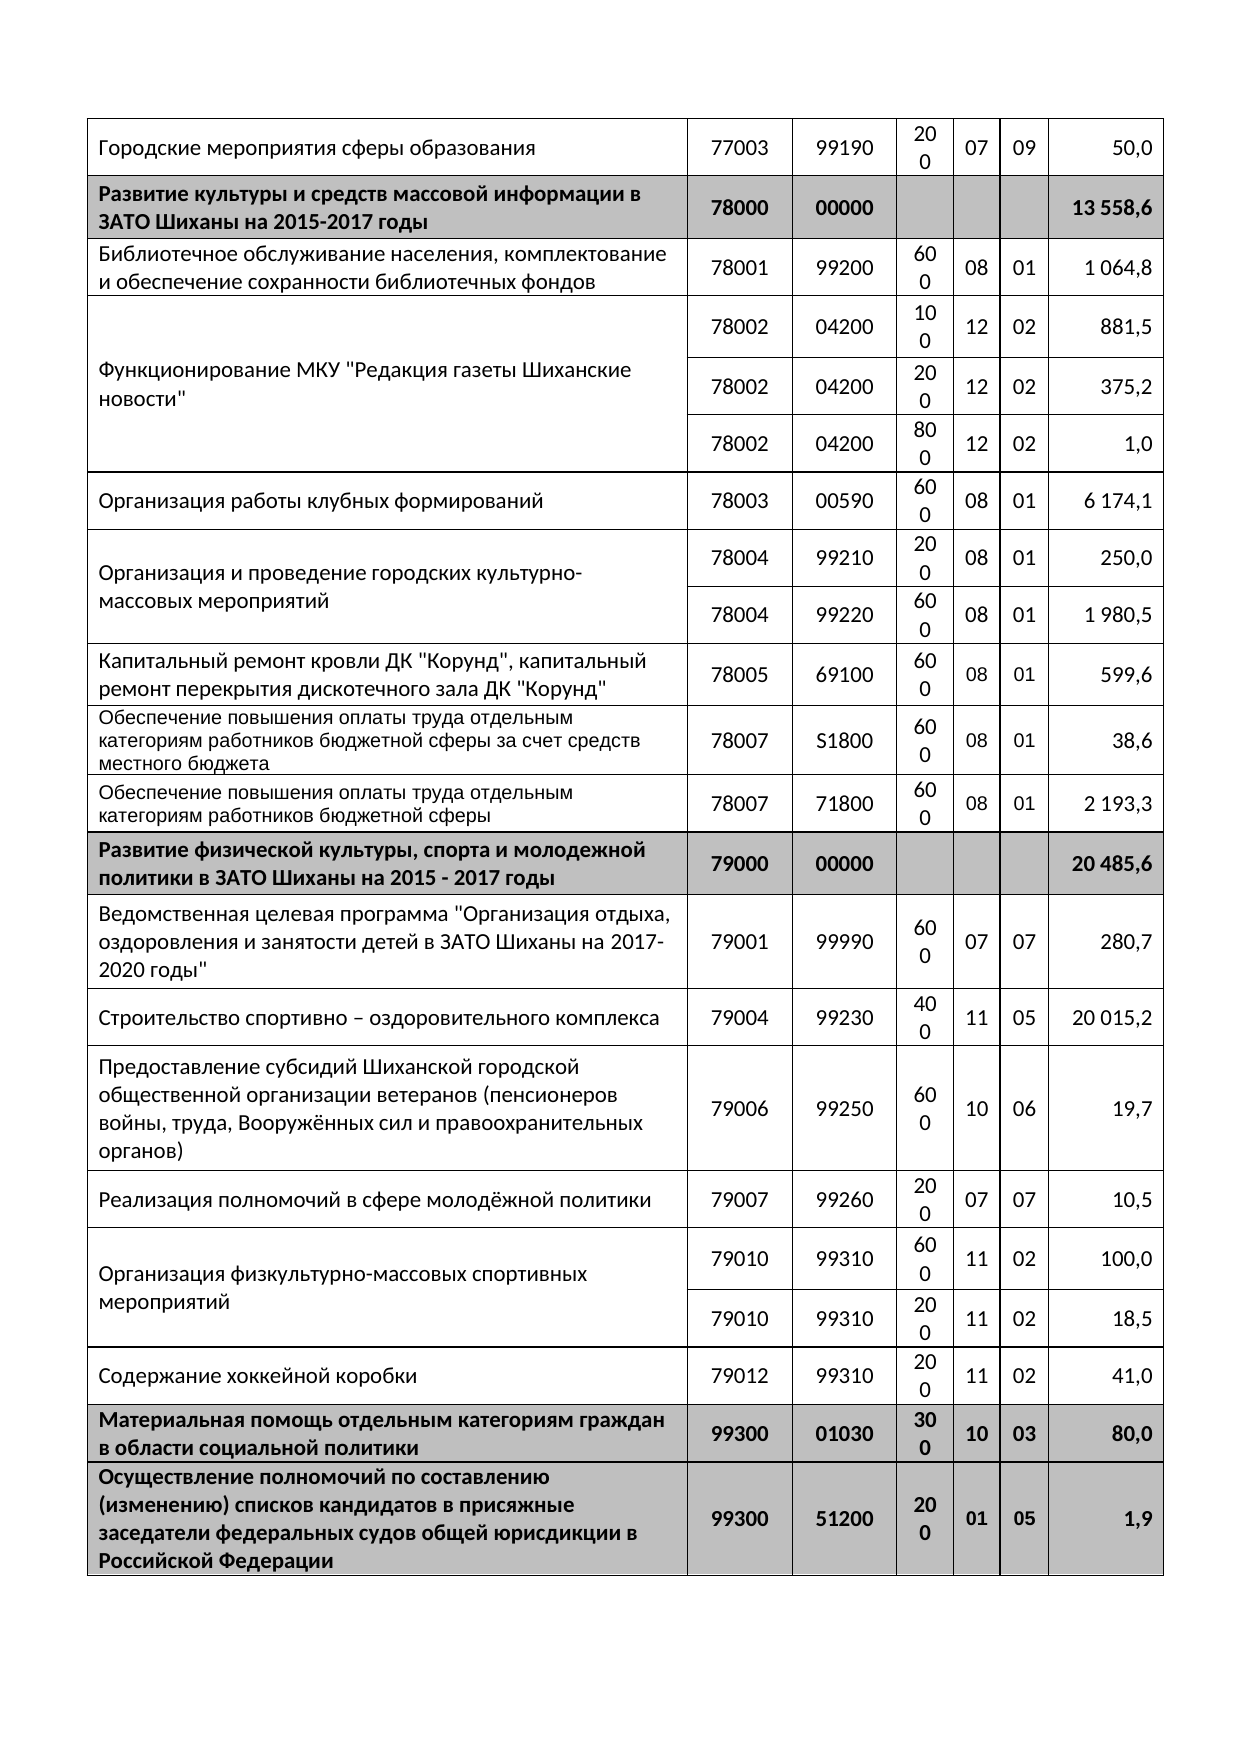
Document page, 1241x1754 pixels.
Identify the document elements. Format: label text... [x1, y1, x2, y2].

table_cell 200 [897, 530, 953, 586]
table_cell Организация работы клубных формирований [88, 473, 687, 528]
table_cell 78001 [688, 239, 792, 295]
table_cell 38,6 [1049, 706, 1163, 774]
table_cell [897, 176, 953, 238]
table_cell 03 [1001, 1405, 1048, 1461]
table_cell 01030 [793, 1405, 896, 1461]
table_cell [954, 176, 999, 238]
table_cell 99310 [793, 1290, 896, 1346]
table_cell Осуществление полномочий по составлению (изменению) списков кандидатов в присяжные заседатели федеральных судов общей юрисдикции в Российской Федерации [88, 1463, 687, 1574]
table_cell [897, 833, 953, 894]
table_cell 78002 [688, 358, 792, 414]
table_cell 79006 [688, 1046, 792, 1170]
table_cell 79010 [688, 1290, 792, 1346]
table_cell 12 [954, 296, 999, 357]
table_cell 200 [897, 358, 953, 414]
table_cell Городские мероприятия сферы образования [88, 119, 687, 175]
table_cell 05 [1001, 1463, 1048, 1574]
table_cell 599,6 [1049, 644, 1163, 705]
table_cell 78007 [688, 706, 792, 774]
table_cell 10 [954, 1046, 999, 1170]
table_cell 1,9 [1049, 1463, 1163, 1574]
table_cell Развитие физической культуры, спорта и молодежной политики в ЗАТО Шиханы на 2015 - 2017 годы [88, 833, 687, 894]
table_cell S1800 [793, 706, 896, 774]
table_cell 78003 [688, 473, 792, 528]
table_cell 78004 [688, 587, 792, 643]
table_cell Развитие культуры и средств массовой информации в ЗАТО Шиханы на 2015-2017 годы [88, 176, 687, 238]
table_cell Обеспечение повышения оплаты труда отдельным категориям работников бюджетной сферы [88, 775, 687, 831]
table_cell Реализация полномочий в сфере молодёжной политики [88, 1171, 687, 1227]
table_cell 280,7 [1049, 895, 1163, 988]
table_cell 600 [897, 706, 953, 774]
table_cell 07 [954, 119, 999, 175]
table_cell 99190 [793, 119, 896, 175]
table_cell 12 [954, 415, 999, 471]
table_cell 99260 [793, 1171, 896, 1227]
table_cell 20 485,6 [1049, 833, 1163, 894]
table_cell 1 980,5 [1049, 587, 1163, 643]
table_cell 02 [1001, 1228, 1048, 1289]
table_cell 600 [897, 1228, 953, 1289]
table_cell [954, 833, 999, 894]
table_cell 08 [954, 644, 999, 705]
table_cell 79012 [688, 1348, 792, 1403]
table_cell 01 [1001, 775, 1048, 831]
table_cell 99210 [793, 530, 896, 586]
table_cell 02 [1001, 358, 1048, 414]
table_cell 78004 [688, 530, 792, 586]
table_cell 79007 [688, 1171, 792, 1227]
table_cell 01 [1001, 239, 1048, 295]
table_cell 00000 [793, 833, 896, 894]
table_cell 200 [897, 1463, 953, 1574]
table_cell 200 [897, 1290, 953, 1346]
table_cell 600 [897, 473, 953, 528]
table_cell 10,5 [1049, 1171, 1163, 1227]
table_cell 02 [1001, 1348, 1048, 1403]
table_cell 600 [897, 1046, 953, 1170]
table_cell 01 [1001, 644, 1048, 705]
table_cell 01 [1001, 706, 1048, 774]
table_cell 77003 [688, 119, 792, 175]
table_cell 01 [1001, 587, 1048, 643]
table_cell 04200 [793, 358, 896, 414]
table_cell 250,0 [1049, 530, 1163, 586]
table_cell 11 [954, 1290, 999, 1346]
table_cell Организация и проведение городских культурно-массовых мероприятий [88, 530, 687, 643]
table_cell 800 [897, 415, 953, 471]
table_cell 01 [1001, 530, 1048, 586]
table_cell 01 [1001, 473, 1048, 528]
table_cell 99300 [688, 1405, 792, 1461]
table_cell Материальная помощь отдельным категориям граждан в области социальной политики [88, 1405, 687, 1461]
table_cell 08 [954, 473, 999, 528]
table_cell 79001 [688, 895, 792, 988]
table_cell 13 558,6 [1049, 176, 1163, 238]
table_cell 79000 [688, 833, 792, 894]
table_cell [1001, 176, 1048, 238]
table_cell 79004 [688, 989, 792, 1045]
table_cell 78000 [688, 176, 792, 238]
table_cell 200 [897, 1348, 953, 1403]
table_cell 600 [897, 644, 953, 705]
table_cell 51200 [793, 1463, 896, 1574]
table_cell 600 [897, 239, 953, 295]
table_cell 78005 [688, 644, 792, 705]
table_cell 07 [1001, 895, 1048, 988]
table_cell 11 [954, 1228, 999, 1289]
table_cell 400 [897, 989, 953, 1045]
table_cell 18,5 [1049, 1290, 1163, 1346]
table_cell 11 [954, 989, 999, 1045]
table_cell 08 [954, 530, 999, 586]
table_cell Содержание хоккейной коробки [88, 1348, 687, 1403]
table_cell 99300 [688, 1463, 792, 1574]
table_cell 05 [1001, 989, 1048, 1045]
table_cell 78002 [688, 415, 792, 471]
table_cell 08 [954, 775, 999, 831]
table_cell 100,0 [1049, 1228, 1163, 1289]
table_cell 08 [954, 239, 999, 295]
table_cell 99220 [793, 587, 896, 643]
table_cell Предоставление субсидий Шиханской городской общественной организации ветеранов (пенсионеров войны, труда, Вооружённых сил и правоохранительных органов) [88, 1046, 687, 1170]
table_cell 881,5 [1049, 296, 1163, 357]
table_cell 02 [1001, 1290, 1048, 1346]
table_cell 600 [897, 775, 953, 831]
table_cell 1 064,8 [1049, 239, 1163, 295]
table_cell 02 [1001, 415, 1048, 471]
table_cell 10 [954, 1405, 999, 1461]
table_cell 600 [897, 587, 953, 643]
table_cell 04200 [793, 415, 896, 471]
table_cell 69100 [793, 644, 896, 705]
table_cell 20 015,2 [1049, 989, 1163, 1045]
table_cell 04200 [793, 296, 896, 357]
table_cell 99230 [793, 989, 896, 1045]
table_cell 78002 [688, 296, 792, 357]
table_cell [1001, 833, 1048, 894]
table_cell 41,0 [1049, 1348, 1163, 1403]
table_cell 600 [897, 895, 953, 988]
table_cell 2 193,3 [1049, 775, 1163, 831]
table_cell Библиотечное обслуживание населения, комплектование и обеспечение сохранности библиотечных фондов [88, 239, 687, 295]
table_cell Организация физкультурно-массовых спортивных мероприятий [88, 1228, 687, 1346]
table_cell 12 [954, 358, 999, 414]
table_cell 100 [897, 296, 953, 357]
table_cell 07 [1001, 1171, 1048, 1227]
table_cell Ведомственная целевая программа "Организация отдыха, оздоровления и занятости детей в ЗАТО Шиханы на 2017-2020 годы" [88, 895, 687, 988]
table_cell 50,0 [1049, 119, 1163, 175]
table_cell 375,2 [1049, 358, 1163, 414]
table_cell 01 [954, 1463, 999, 1574]
table_cell 1,0 [1049, 415, 1163, 471]
table_cell Функционирование МКУ "Редакция газеты Шиханские новости" [88, 296, 687, 471]
table_cell 99250 [793, 1046, 896, 1170]
table_cell 06 [1001, 1046, 1048, 1170]
table_cell 99990 [793, 895, 896, 988]
table_cell 6 174,1 [1049, 473, 1163, 528]
table_cell 99200 [793, 239, 896, 295]
table_cell Обеспечение повышения оплаты труда отдельным категориям работников бюджетной сферы за счет средств местного бюджета [88, 706, 687, 774]
table_cell 200 [897, 119, 953, 175]
table_cell 07 [954, 895, 999, 988]
table_cell Строительство спортивно – оздоровительного комплекса [88, 989, 687, 1045]
table_cell 19,7 [1049, 1046, 1163, 1170]
table_cell 78007 [688, 775, 792, 831]
table_cell 200 [897, 1171, 953, 1227]
table_cell Капитальный ремонт кровли ДК "Корунд", капитальный ремонт перекрытия дискотечного зала ДК "Корунд" [88, 644, 687, 705]
table_cell 300 [897, 1405, 953, 1461]
table_cell 08 [954, 706, 999, 774]
table_cell 11 [954, 1348, 999, 1403]
table_cell 79010 [688, 1228, 792, 1289]
table_cell 09 [1001, 119, 1048, 175]
table_cell 08 [954, 587, 999, 643]
table_cell 99310 [793, 1228, 896, 1289]
table_cell 07 [954, 1171, 999, 1227]
table_cell 99310 [793, 1348, 896, 1403]
table_cell 02 [1001, 296, 1048, 357]
table_cell 80,0 [1049, 1405, 1163, 1461]
table_cell 00000 [793, 176, 896, 238]
table_cell 71800 [793, 775, 896, 831]
table_cell 00590 [793, 473, 896, 528]
